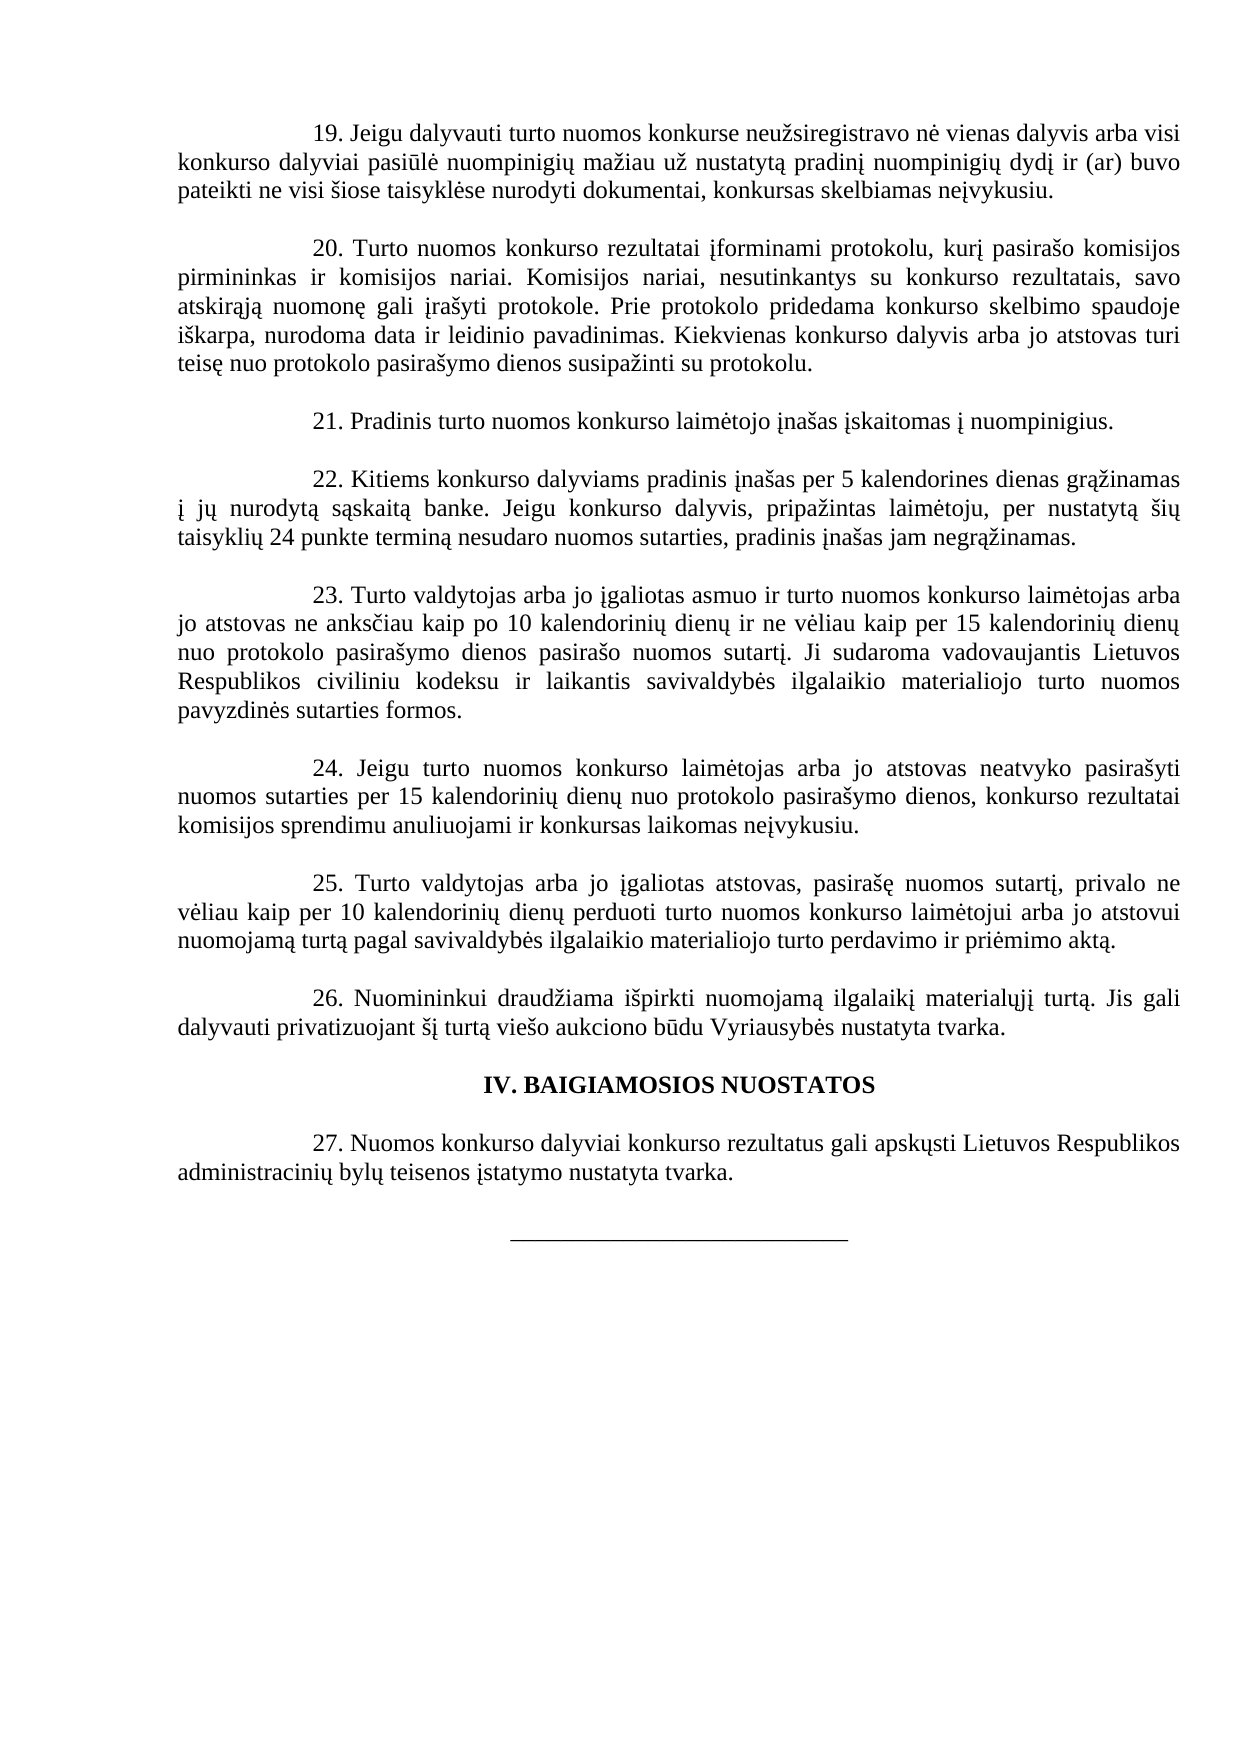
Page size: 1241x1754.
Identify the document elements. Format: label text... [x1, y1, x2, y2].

text 23. Turto valdytojas arba jo įgaliotas asmuo ir turto nuomos konkurso laimėtojas arba jo atstovas ne anksčiau kaip po 10 kalendorinių dienų ir ne vėliau kaip per 15 kalendorinių dienų nuo protokolo pasirašymo dienos pasirašo nuomos sutartį. Ji sudaroma vadovaujantis Lietuvos Respublikos civiliniu kodeksu ir laikantis savivaldybės ilgalaikio materialiojo turto nuomos pavyzdinės sutarties formos. [177, 580, 1181, 723]
text 21. Pradinis turto nuomos konkurso laimėtojo įnašas įskaitomas į nuompinigius. [177, 406, 1181, 435]
text 25. Turto valdytojas arba jo įgaliotas atstovas, pasirašę nuomos sutartį, privalo ne vėliau kaip per 10 kalendorinių dienų perduoti turto nuomos konkurso laimėtojui arba jo atstovui nuomojamą turtą pagal savivaldybės ilgalaikio materialiojo turto perdavimo ir priėmimo aktą. [177, 868, 1181, 954]
text IV. BAIGIAMOSIOS NUOSTATOS [177, 1070, 1181, 1099]
text 26. Nuomininkui draudžiama išpirkti nuomojamą ilgalaikį materialųjį turtą. Jis gali dalyvauti privatizuojant šį turtą viešo aukciono būdu Vyriausybės nustatyta tvarka. [177, 983, 1181, 1041]
text 24. Jeigu turto nuomos konkurso laimėtojas arba jo atstovas neatvyko pasirašyti nuomos sutarties per 15 kalendorinių dienų nuo protokolo pasirašymo dienos, konkurso rezultatai komisijos sprendimu anuliuojami ir konkursas laikomas neįvykusiu. [177, 753, 1181, 839]
text 19. Jeigu dalyvauti turto nuomos konkurse neužsiregistravo nė vienas dalyvis arba visi konkurso dalyviai pasiūlė nuompinigių mažiau už nustatytą pradinį nuompinigių dydį ir (ar) buvo pateikti ne visi šiose taisyklėse nurodyti dokumentai, konkursas skelbiamas neįvykusiu. [177, 118, 1181, 204]
text 20. Turto nuomos konkurso rezultatai įforminami protokolu, kurį pasirašo komisijos pirmininkas ir komisijos nariai. Komisijos nariai, nesutinkantys su konkurso rezultatais, savo atskirąją nuomonę gali įrašyti protokole. Prie protokolo pridedama konkurso skelbimo spaudoje iškarpa, nurodoma data ir leidinio pavadinimas. Kiekvienas konkurso dalyvis arba jo atstovas turi teisę nuo protokolo pasirašymo dienos susipažinti su protokolu. [177, 233, 1181, 377]
text ___________________________ [177, 1215, 1181, 1243]
text 22. Kitiems konkurso dalyviams pradinis įnašas per 5 kalendorines dienas grąžinamas į jų nurodytą sąskaitą banke. Jeigu konkurso dalyvis, pripažintas laimėtoju, per nustatytą šių taisyklių 24 punkte terminą nesudaro nuomos sutarties, pradinis įnašas jam negrąžinamas. [177, 464, 1181, 551]
text 27. Nuomos konkurso dalyviai konkurso rezultatus gali apskųsti Lietuvos Respublikos administracinių bylų teisenos įstatymo nustatyta tvarka. [177, 1128, 1181, 1186]
